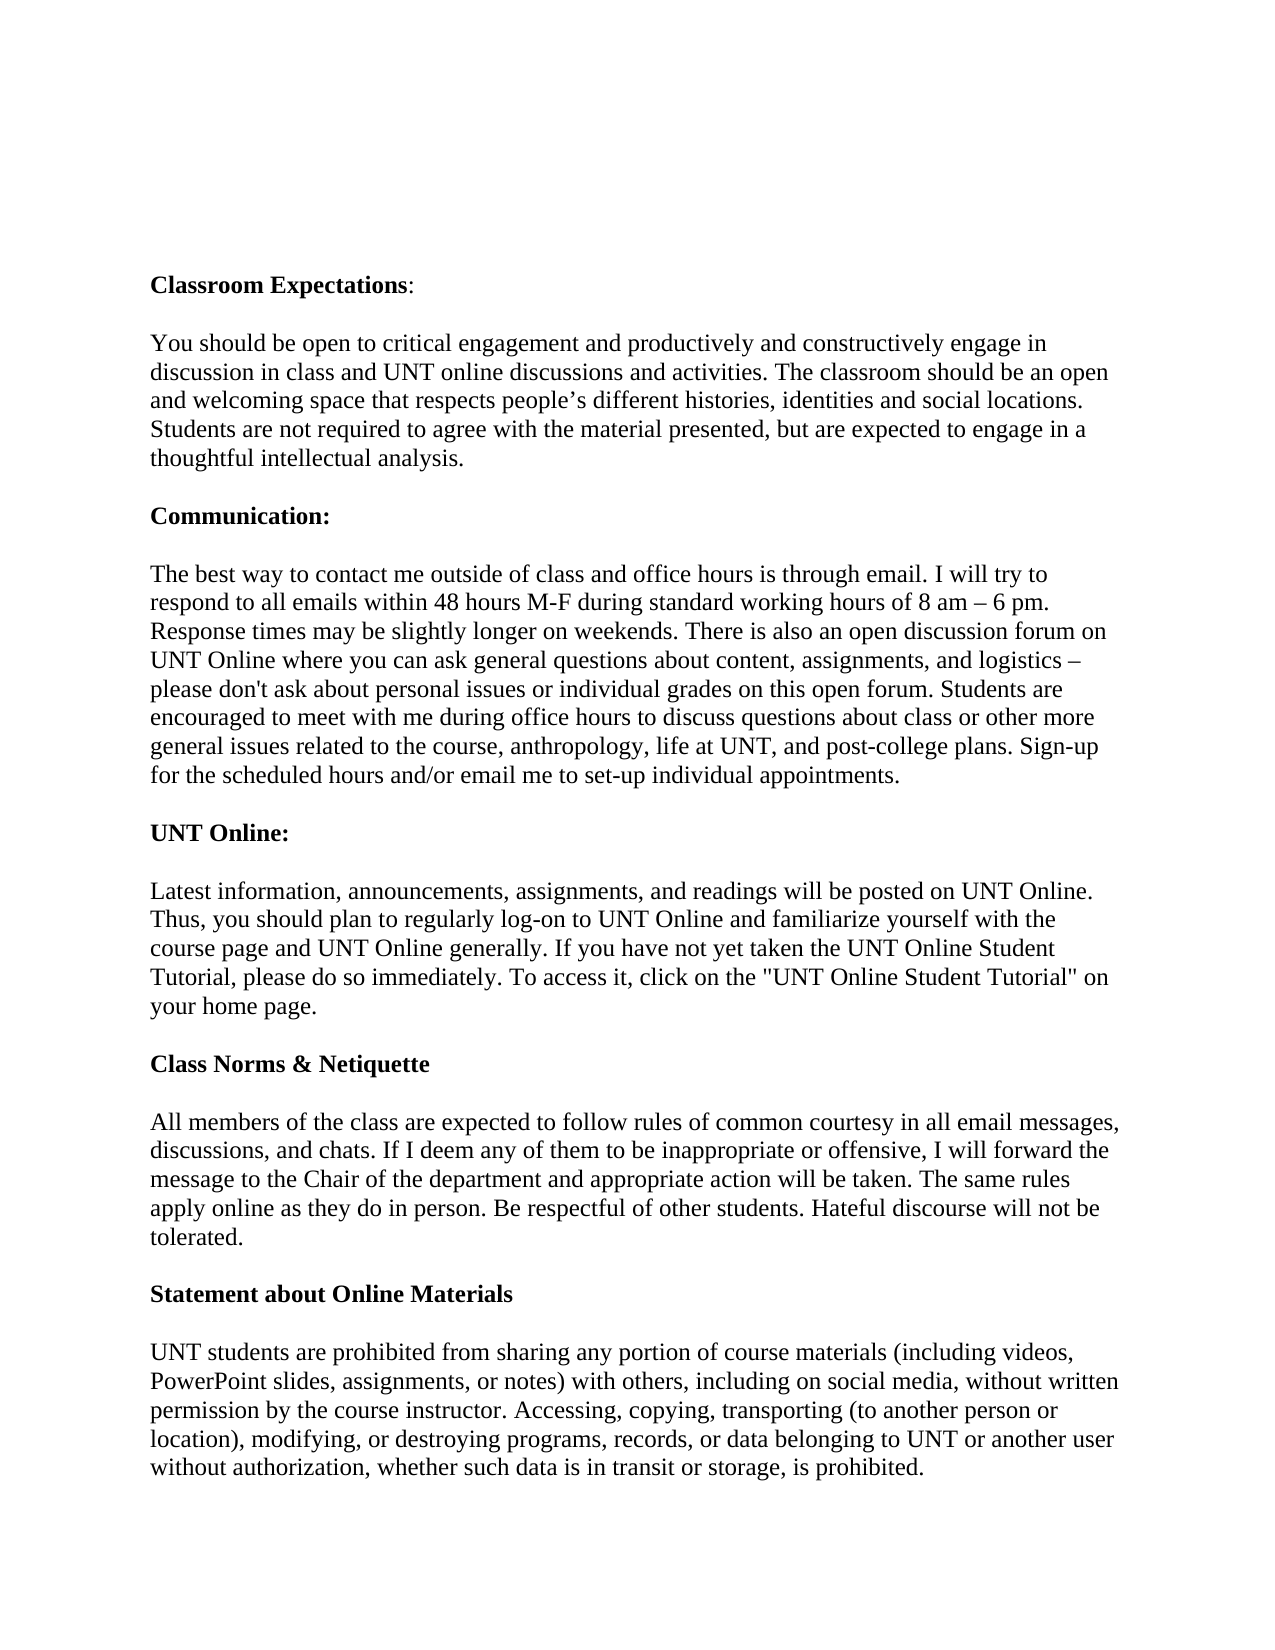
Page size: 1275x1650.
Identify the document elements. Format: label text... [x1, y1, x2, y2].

text UNT students are prohibited from sharing any portion of course materials (including videos, PowerPoint slides, assignments, or notes) with others, including on social media, without written permission by the course instructor. Accessing, copying, transporting (to another person or location), modifying, or destroying programs, records, or data belonging to UNT or another user without authorization, whether such data is in transit or storage, is prohibited. [150, 1337, 1125, 1481]
text UNT Online: [150, 818, 1125, 847]
text All members of the class are expected to follow rules of common courtesy in all email messages, discussions, and chats. If I deem any of them to be inappropriate or offensive, I will forward the message to the Chair of the department and appropriate action will be taken. The same rules apply online as they do in person. Be respectful of other students. Hateful discourse will not be tolerated. [150, 1107, 1125, 1250]
text Classroom Expectations: [150, 270, 1125, 299]
text Statement about Online Materials [150, 1279, 1125, 1308]
text Class Norms & Netiquette [150, 1049, 1125, 1077]
text Communication: [150, 501, 1125, 529]
text The best way to contact me outside of class and office hours is through email. I will try to respond to all emails within 48 hours M-F during standard working hours of 8 am – 6 pm. Response times may be slightly longer on weekends. There is also an open discussion forum on UNT Online where you can ask general questions about content, assignments, and logistics – please don't ask about personal issues or individual grades on this open forum. Students are encouraged to meet with me during office hours to discuss questions about class or other more general issues related to the course, anthropology, life at UNT, and post-college plans. Sign-up for the scheduled hours and/or email me to set-up individual appointments. [150, 559, 1125, 789]
text Latest information, announcements, assignments, and readings will be posted on UNT Online. Thus, you should plan to regularly log-on to UNT Online and familiarize yourself with the course page and UNT Online generally. If you have not yet taken the UNT Online Student Tutorial, please do so immediately. To access it, click on the "UNT Online Student Tutorial" on your home page. [150, 876, 1125, 1019]
text You should be open to critical engagement and productively and constructively engage in discussion in class and UNT online discussions and activities. The classroom should be an open and welcoming space that respects people’s different histories, identities and social locations. Students are not required to agree with the material presented, but are expected to engage in a thoughtful intellectual analysis. [150, 328, 1125, 472]
